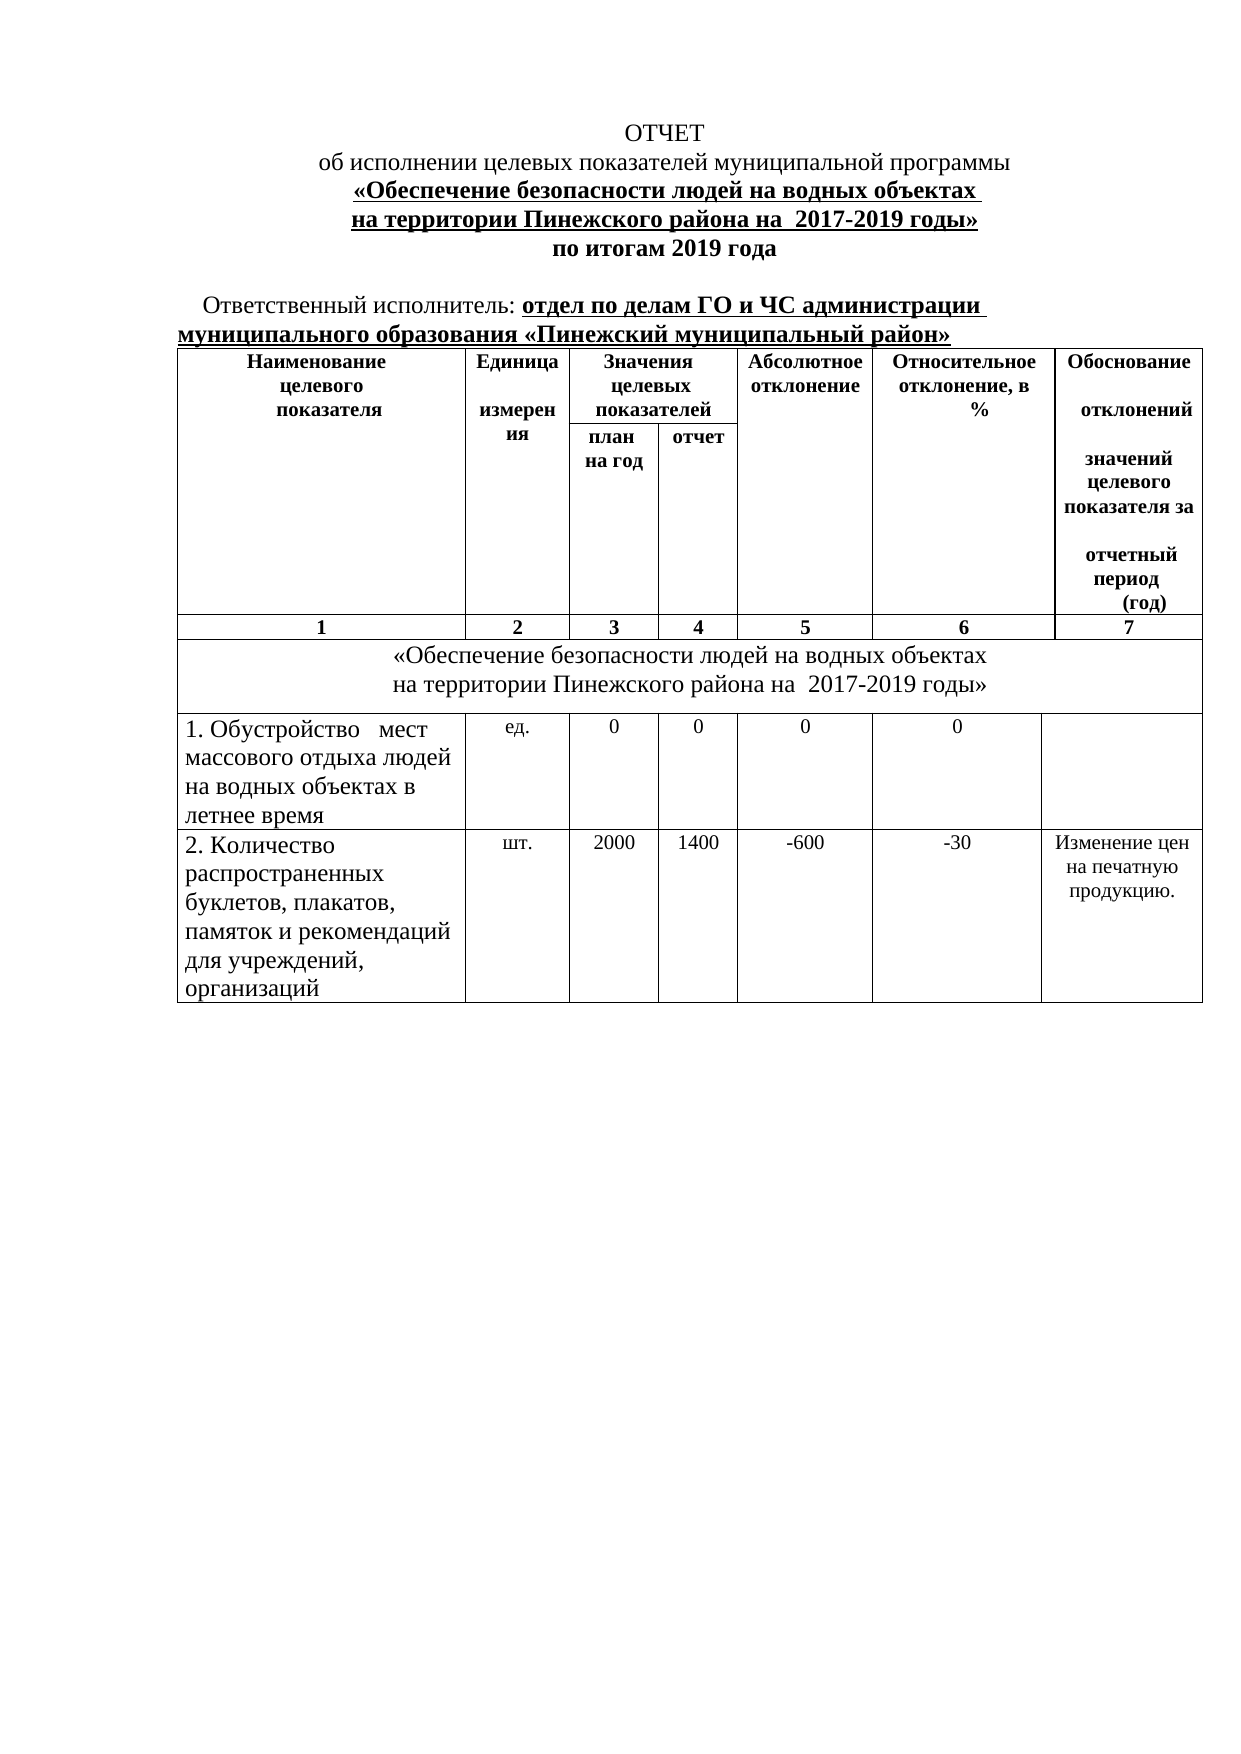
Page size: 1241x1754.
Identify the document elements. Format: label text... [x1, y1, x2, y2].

table_cell 1 [178, 615, 465, 639]
table_cell «Обеспечение безопасности людей на водных объектах на территории Пинежского района на 2017-2019 годы» [178, 640, 1202, 713]
table_cell -30 [873, 830, 1041, 1002]
table_cell Изменение цен на печатную продукцию. [1042, 830, 1202, 1002]
table_cell 0 [570, 714, 658, 829]
table_header Обоснование отклонений значений целевого показателя за отчетный период (год) [1056, 349, 1202, 614]
table_cell 2 [466, 615, 569, 639]
table_cell 7 [1056, 615, 1202, 639]
text «Обеспечение безопасности людей на водных объектах [177, 176, 1152, 204]
table_cell 1. Обустройство мест массового отдыха людей на водных объектах в летнее время [178, 714, 465, 829]
table_cell шт. [466, 830, 569, 1002]
table_cell [1042, 714, 1202, 829]
table_header Наименование целевого показателя [178, 349, 465, 614]
table_cell 2. Количество распространенных буклетов, плакатов, памяток и рекомендаций для учреждений, организаций [178, 830, 465, 1002]
table_header Абсолютное отклонение [738, 349, 872, 614]
table_cell 5 [738, 615, 872, 639]
table_cell 0 [873, 714, 1041, 829]
table_cell ед. [466, 714, 569, 829]
table_header Значения целевых показателей [570, 349, 737, 423]
text Ответственный исполнитель: отдел по делам ГО и ЧС администрации муниципального образования «Пинежский муниципальный район» [177, 291, 1152, 348]
table_header Единица измерения [466, 349, 569, 614]
table_cell 3 [570, 615, 658, 639]
table_cell отчет [659, 424, 737, 614]
text на территории Пинежского района на 2017-2019 годы» [177, 204, 1152, 233]
table_cell 2000 [570, 830, 658, 1002]
text об исполнении целевых показателей муниципальной программы [177, 147, 1152, 176]
table_cell план на год [570, 424, 658, 614]
table_cell 4 [659, 615, 737, 639]
table_header Относительное отклонение, в % [873, 349, 1054, 614]
table_cell 0 [738, 714, 872, 829]
text по итогам 2019 года [177, 233, 1152, 262]
table_cell 6 [873, 615, 1054, 639]
table_cell 0 [659, 714, 737, 829]
table_cell -600 [738, 830, 872, 1002]
table_cell 1400 [659, 830, 737, 1002]
text ОТЧЕТ [177, 118, 1152, 147]
